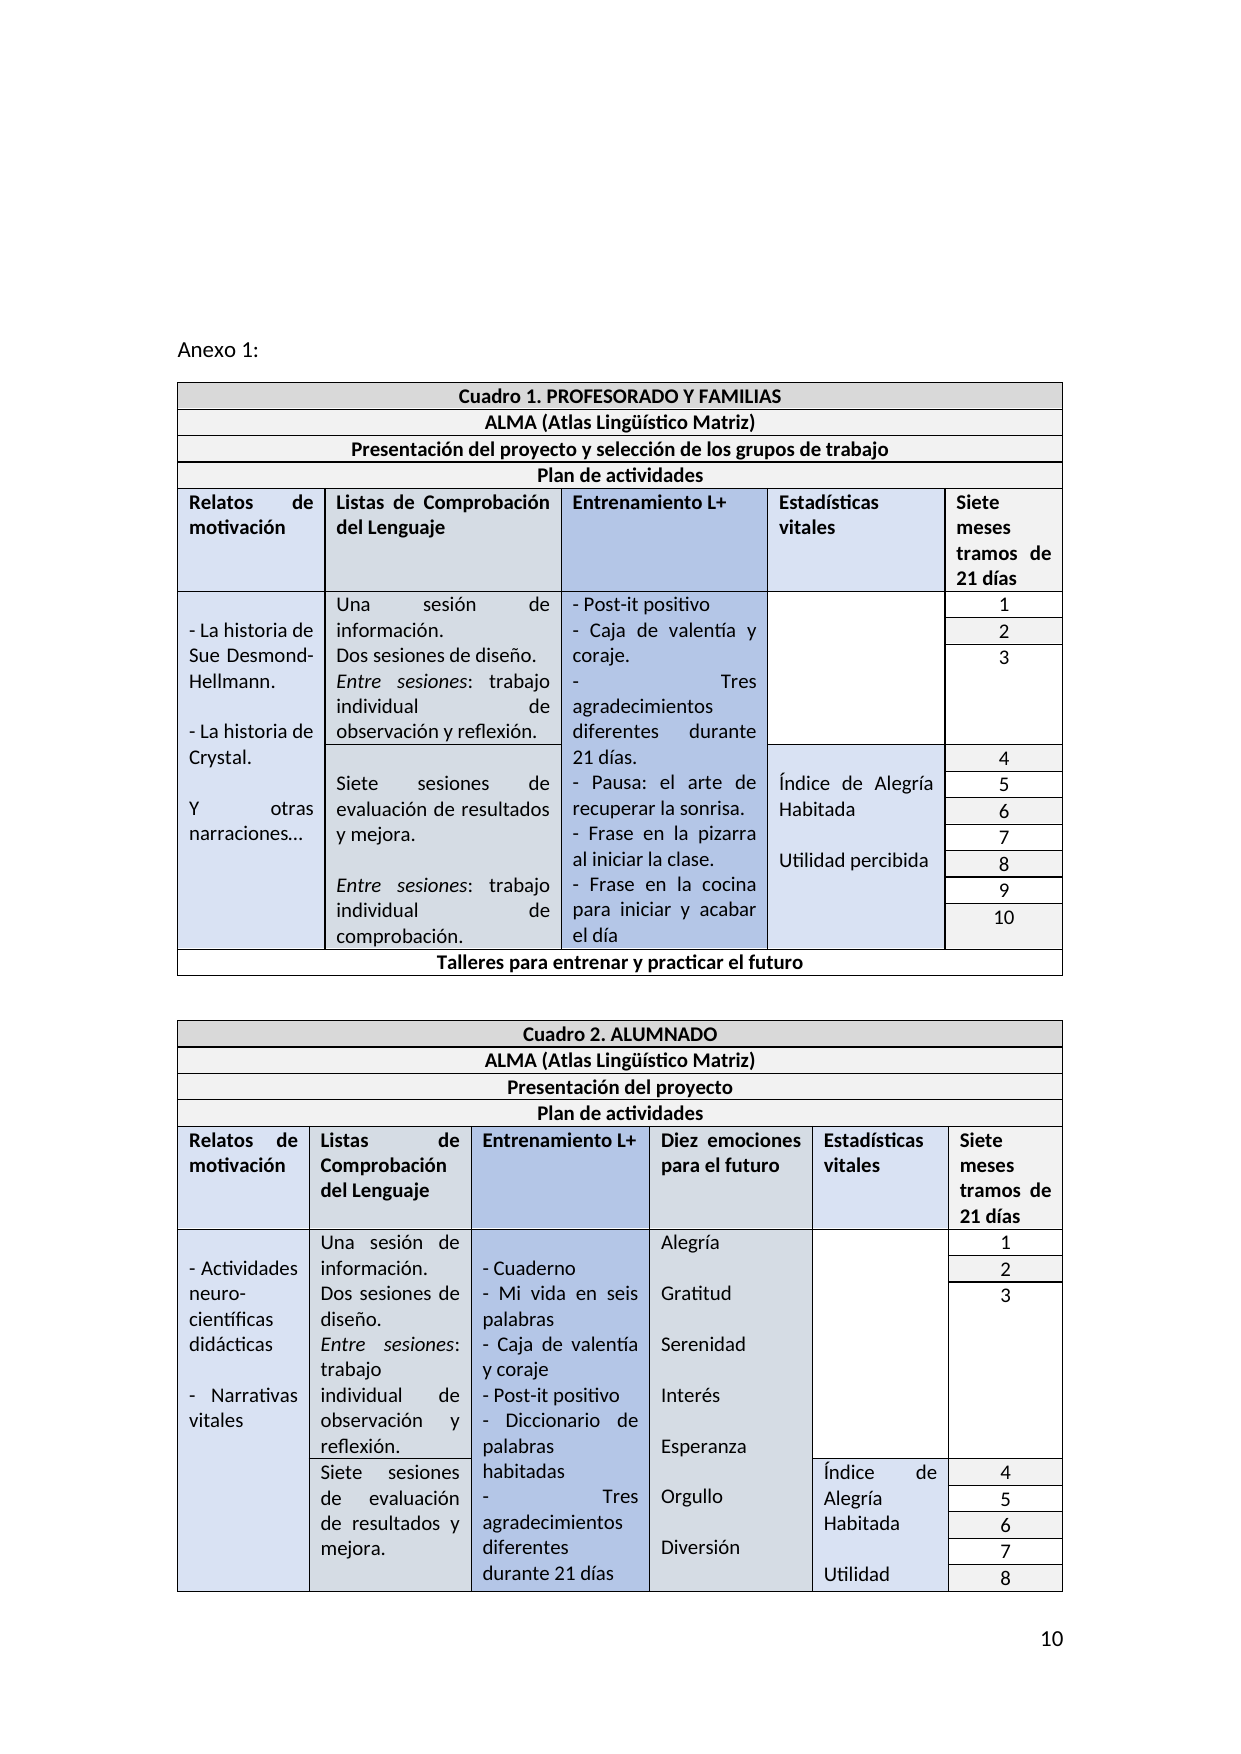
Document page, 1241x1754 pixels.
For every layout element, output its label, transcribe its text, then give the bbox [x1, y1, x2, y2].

table_cell ALMA (Atlas Lingüístico Matriz) [178, 410, 1062, 435]
table_cell 6 [949, 1512, 1062, 1538]
table_cell Listas de Comprobación del Lenguaje [326, 489, 561, 591]
table_cell Siete sesiones de evaluación de resultados y mejora. Entre sesiones: trabajo individual de comprobación. [326, 745, 561, 948]
table_cell 3 [946, 645, 1062, 744]
table_cell 7 [949, 1539, 1062, 1564]
table_cell Plan de actividades [178, 463, 1062, 488]
table_cell Entrenamiento L+ [562, 489, 767, 591]
table_cell Listas de Comprobación del Lenguaje [310, 1127, 471, 1228]
table_cell 8 [949, 1565, 1062, 1591]
table_cell 7 [946, 825, 1062, 850]
table_cell Presentación del proyecto y selección de los grupos de trabajo [178, 436, 1062, 461]
table_cell 1 [949, 1230, 1062, 1255]
table_cell Siete sesiones de evaluación de resultados y mejora. Entre sesiones: trabajo individual de comprobación. [310, 1459, 471, 1591]
table_cell [768, 592, 944, 744]
table_cell Relatos de motivación [178, 489, 324, 591]
table_cell 6 [946, 798, 1062, 823]
table_cell ALMA (Atlas Lingüístico Matriz) [178, 1048, 1062, 1073]
table_cell - Post-it positivo - Caja de valentía y coraje. - Tres agradecimientos diferentes durante 21 días. - Pausa: el arte de recuperar la sonrisa. - Frase en la pizarra al iniciar la clase. - Frase en la cocina para iniciar y acabar el día [562, 592, 767, 948]
text Anexo 1: [177, 335, 1063, 363]
table_cell Entrenamiento L+ [472, 1127, 649, 1228]
table_cell 2 [946, 618, 1062, 643]
table_cell 8 [946, 851, 1062, 876]
table_cell Siete meses tramos de 21 días [946, 489, 1062, 591]
table_cell Diez emociones para el futuro [650, 1127, 812, 1228]
table_cell 4 [946, 745, 1062, 771]
table_cell 2 [949, 1256, 1062, 1281]
table_cell Índice de Alegría Habitada Utilidad percibida [813, 1459, 948, 1591]
table_cell [813, 1230, 948, 1458]
table_cell Una sesión de información. Dos sesiones de diseño. Entre sesiones: trabajo individual de observación y reflexión. [310, 1230, 471, 1458]
table_cell Índice de Alegría Habitada Utilidad percibida [768, 745, 944, 948]
table_cell 5 [946, 772, 1062, 797]
table_cell Estadísticas vitales [768, 489, 944, 591]
table_cell Alegría Gratitud Serenidad Interés Esperanza Orgullo Diversión Inspiración Asombro Amor [650, 1230, 812, 1591]
table_cell Presentación del proyecto [178, 1074, 1062, 1099]
table_cell 5 [949, 1486, 1062, 1511]
table_cell Una sesión de información. Dos sesiones de diseño. Entre sesiones: trabajo individual de observación y reflexión. [326, 592, 561, 744]
table_cell - Cuaderno - Mi vida en seis palabras - Caja de valentía y coraje - Post-it positivo - Diccionario de palabras habitadas - Tres agradecimientos diferentes durante 21 días - WhatsApp Positivo [472, 1230, 649, 1591]
table_cell - Actividades neuro-científicas didácticas - Narrativas vitales [178, 1230, 309, 1591]
table_cell Plan de actividades [178, 1100, 1062, 1126]
table_cell Estadísticas vitales [813, 1127, 948, 1228]
table_cell - La historia de Sue Desmond-Hellmann. - La historia de Crystal. Y otras narraciones… [178, 592, 324, 948]
table_cell 3 [949, 1283, 1062, 1458]
table_cell 9 [946, 878, 1062, 903]
table_header Cuadro 1. PROFESORADO Y FAMILIAS [178, 383, 1062, 408]
table_cell Talleres para entrenar y practicar el futuro [178, 950, 1062, 975]
table_cell 1 [946, 592, 1062, 617]
table_cell 4 [949, 1459, 1062, 1485]
table_cell Relatos de motivación [178, 1127, 309, 1228]
table_cell Siete meses tramos de 21 días [949, 1127, 1062, 1228]
table_header Cuadro 2. ALUMNADO [178, 1021, 1062, 1046]
table_cell 10 [946, 904, 1062, 948]
